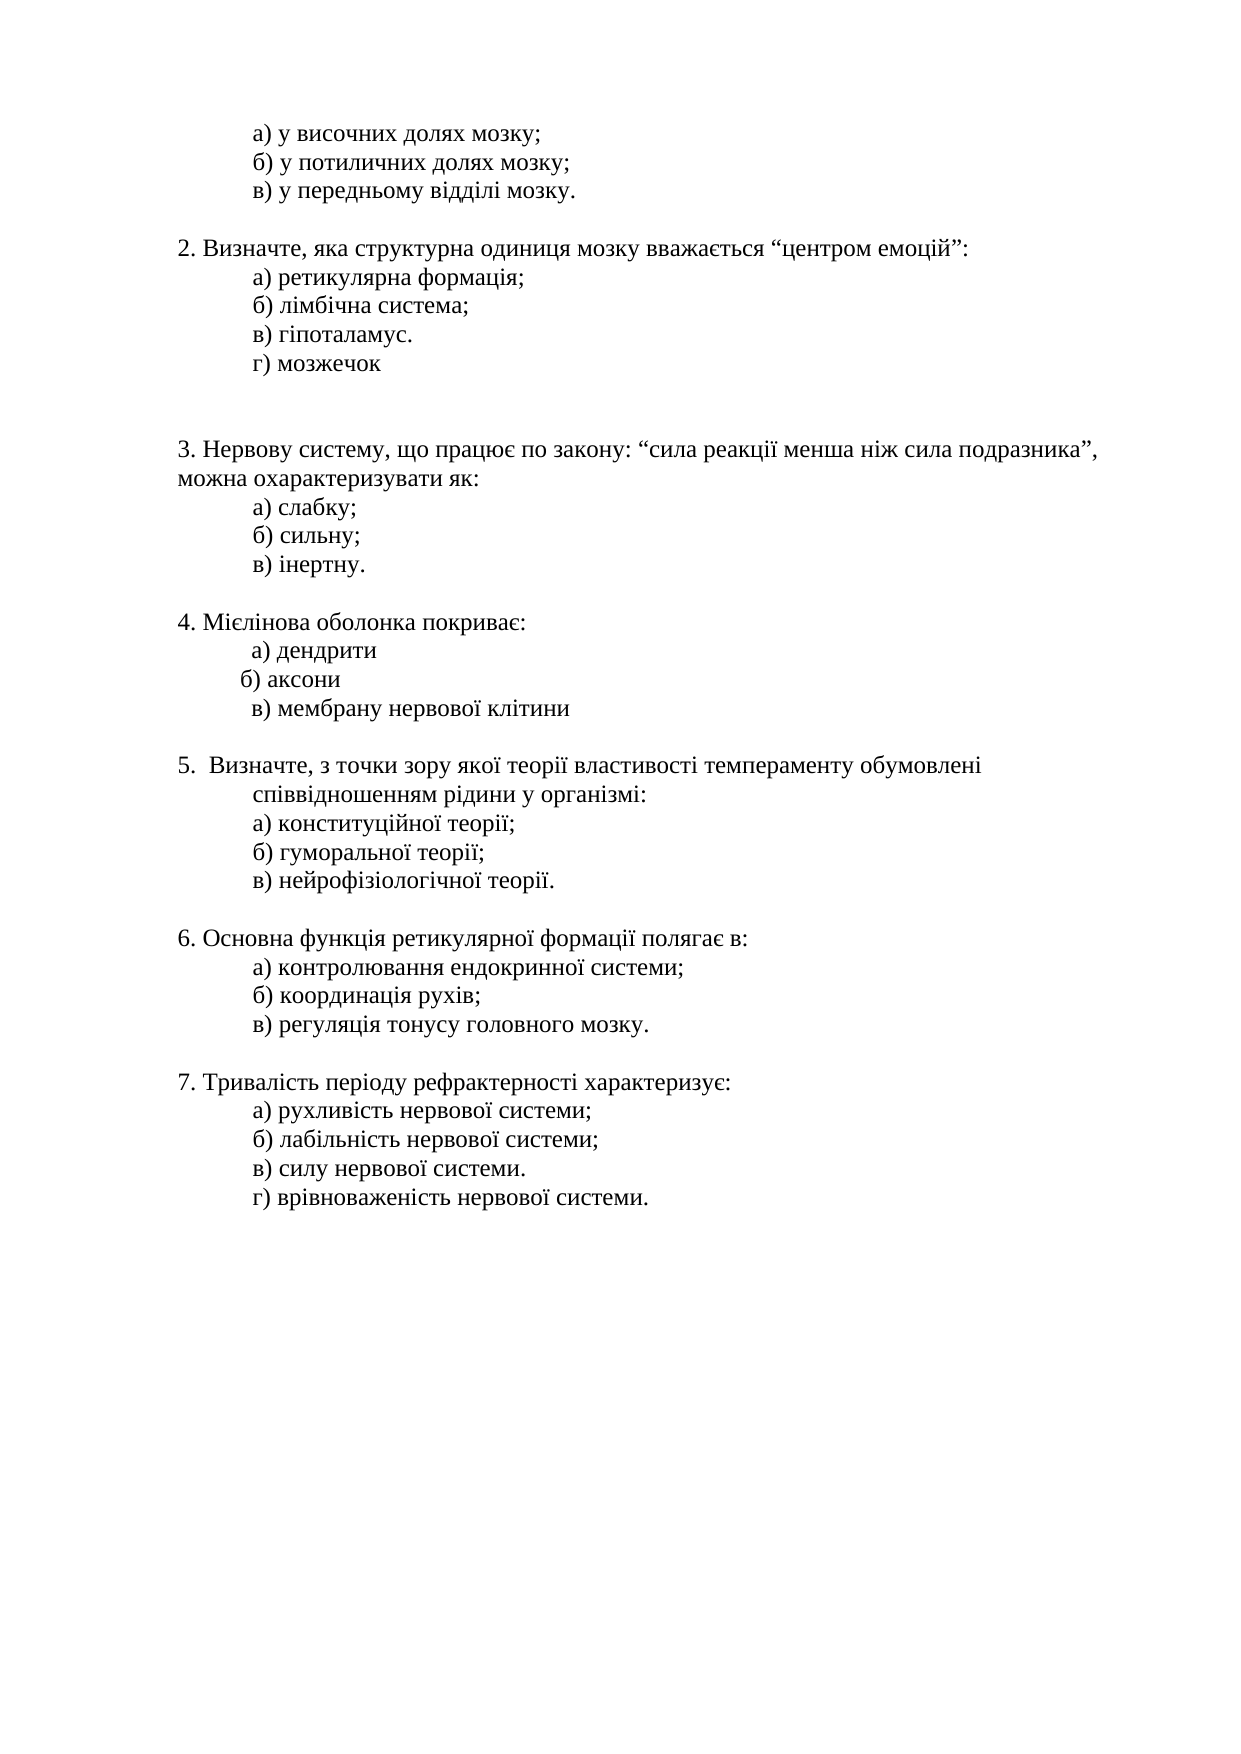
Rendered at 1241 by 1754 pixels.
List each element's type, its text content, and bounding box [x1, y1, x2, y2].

text в) нейрофізіологічної теорії. [177, 866, 1152, 894]
text 2. Визначте, яка структурна одиниця мозку вважається “центром емоцій”: [177, 233, 1152, 262]
text б) гуморальної теорії; [177, 837, 1152, 866]
text а) ретикулярна формація; [177, 262, 1152, 291]
text а) дендрити [177, 636, 1152, 664]
text б) лабільність нервової системи; [177, 1124, 1152, 1153]
text а) контролювання ендокринної системи; [177, 952, 1152, 981]
text б) аксони [177, 664, 1152, 693]
text б) лімбічна система; [177, 291, 1152, 319]
text в) у передньому відділі мозку. [177, 176, 1152, 204]
text г) врівноваженість нервової системи. [177, 1182, 1152, 1211]
text а) слабку; [177, 492, 1152, 521]
text в) мембрану нервової клітини [177, 693, 1152, 722]
text а) у височних долях мозку; [177, 118, 1152, 147]
text а) конституційної теорії; [177, 808, 1152, 837]
text в) силу нервової системи. [177, 1153, 1152, 1182]
text б) координація рухів; [177, 981, 1152, 1009]
text в) регуляція тонусу головного мозку. [177, 1009, 1152, 1038]
text 7. Тривалість періоду рефрактерності характеризує: [177, 1067, 1152, 1096]
text співвідношенням рідини у організмі: [177, 779, 1152, 808]
text в) гіпоталамус. [177, 319, 1152, 348]
text а) рухливість нервової системи; [177, 1096, 1152, 1124]
text б) сильну; [177, 521, 1152, 549]
text 5. Визначте, з точки зору якої теорії властивості темпераменту обумовлені [177, 751, 1152, 779]
text 6. Основна функція ретикулярної формації полягає в: [177, 923, 1152, 952]
text г) мозжечок [177, 348, 1152, 377]
text б) у потиличних долях мозку; [177, 147, 1152, 176]
text 4. Мієлінова оболонка покриває: [177, 607, 1152, 636]
text 3. Нервову систему, що працює по закону: “сила реакції менша ніж сила подразника”, можна охарактеризувати як: [177, 434, 1152, 492]
text в) інертну. [177, 549, 1152, 578]
